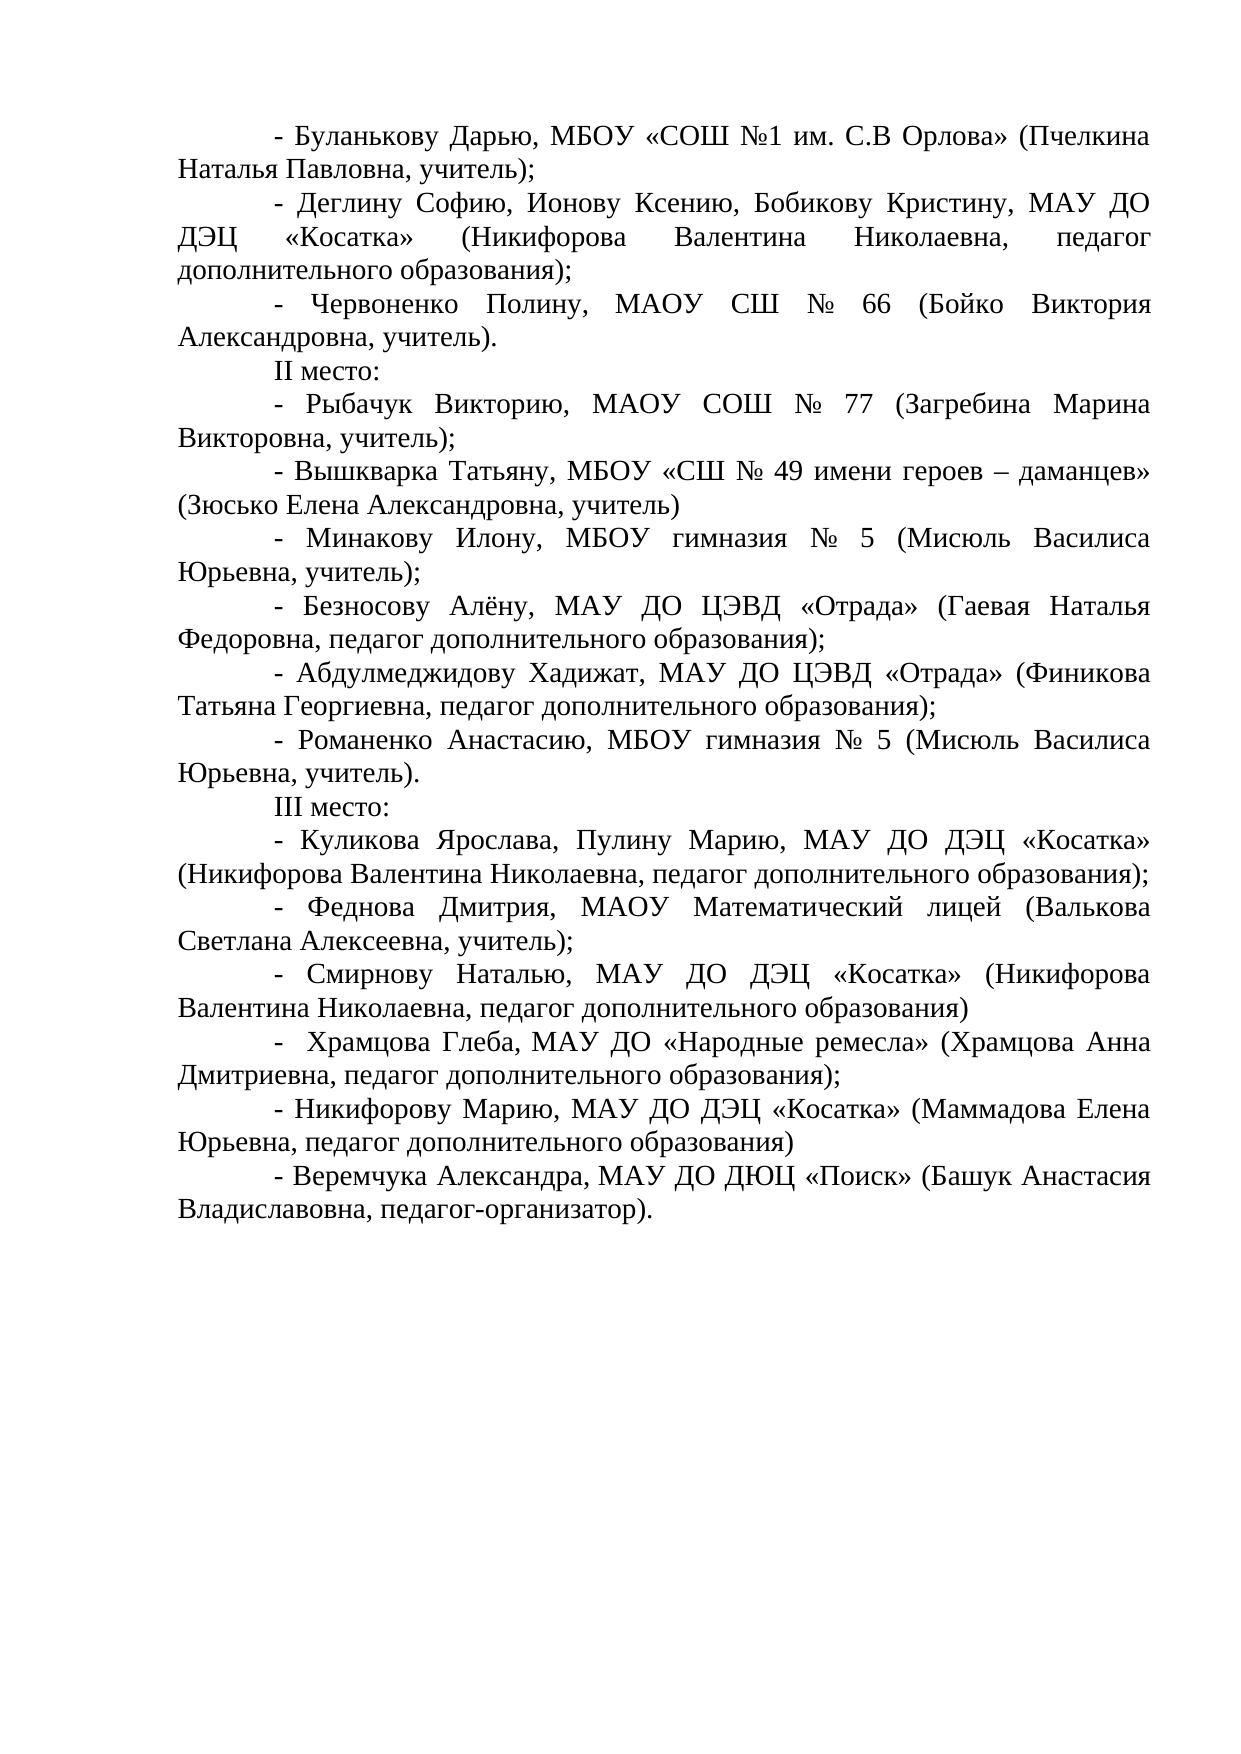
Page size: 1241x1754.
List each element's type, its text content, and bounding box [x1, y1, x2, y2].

text - Никифорову Марию, МАУ ДО ДЭЦ «Косатка» (Маммадова Елена Юрьевна, педагог дополнительного образования) [177, 1091, 1152, 1158]
text - Минакову Илону, МБОУ гимназия № 5 (Мисюль Василиса Юрьевна, учитель); [177, 521, 1152, 588]
text - Куликова Ярослава, Пулину Марию, МАУ ДО ДЭЦ «Косатка» (Никифорова Валентина Николаевна, педагог дополнительного образования); [177, 822, 1152, 889]
text - Храмцова Глеба, МАУ ДО «Народные ремесла» (Храмцова Анна Дмитриевна, педагог дополнительного образования); [177, 1024, 1152, 1091]
text - Безносову Алёну, МАУ ДО ЦЭВД «Отрада» (Гаевая Наталья Федоровна, педагог дополнительного образования); [177, 588, 1152, 655]
text - Рыбачук Викторию, МАОУ СОШ № 77 (Загребина Марина Викторовна, учитель); [177, 386, 1152, 453]
text - Феднова Дмитрия, МАОУ Математический лицей (Валькова Светлана Алексеевна, учитель); [177, 889, 1152, 957]
text II место: [177, 353, 1152, 386]
text - Романенко Анастасию, МБОУ гимназия № 5 (Мисюль Василиса Юрьевна, учитель). [177, 722, 1152, 789]
text - Червоненко Полину, МАОУ СШ № 66 (Бойко Виктория Александровна, учитель). [177, 286, 1152, 353]
text III место: [177, 789, 1152, 822]
text - Абдулмеджидову Хадижат, МАУ ДО ЦЭВД «Отрада» (Финикова Татьяна Георгиевна, педагог дополнительного образования); [177, 655, 1152, 722]
text - Смирнову Наталью, МАУ ДО ДЭЦ «Косатка» (Никифорова Валентина Николаевна, педагог дополнительного образования) [177, 957, 1152, 1024]
text - Буланькову Дарью, МБОУ «СОШ №1 им. С.В Орлова» (Пчелкина Наталья Павловна, учитель); [177, 118, 1152, 185]
text - Вышкварка Татьяну, МБОУ «СШ № 49 имени героев – даманцев» (Зюсько Елена Александровна, учитель) [177, 453, 1152, 521]
text - Деглину Софию, Ионову Ксению, Бобикову Кристину, МАУ ДО ДЭЦ «Косатка» (Никифорова Валентина Николаевна, педагог дополнительного образования); [177, 185, 1152, 286]
text - Веремчука Александра, МАУ ДО ДЮЦ «Поиск» (Башук Анастасия Владиславовна, педагог-организатор). [177, 1158, 1152, 1225]
